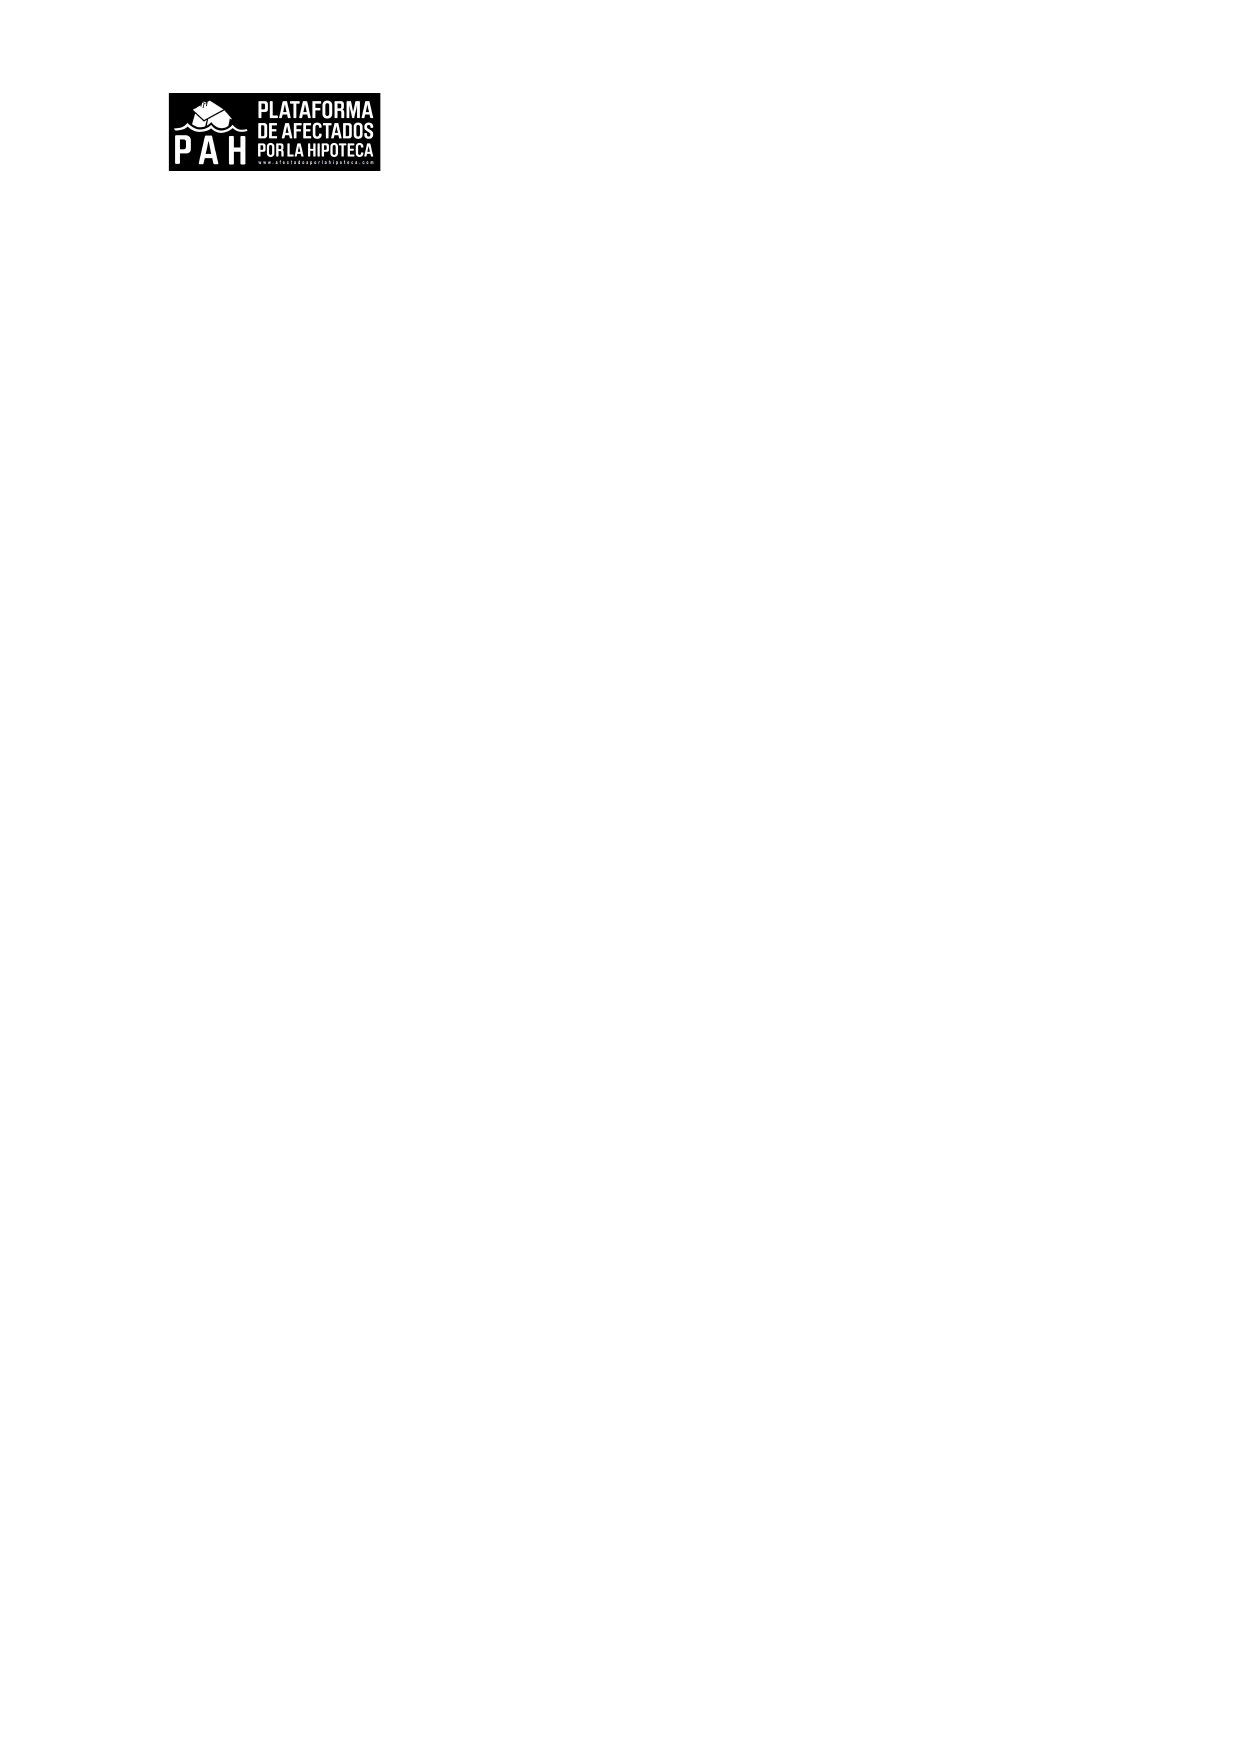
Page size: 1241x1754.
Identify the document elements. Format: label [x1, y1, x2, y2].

picture [168, 93, 381, 171]
